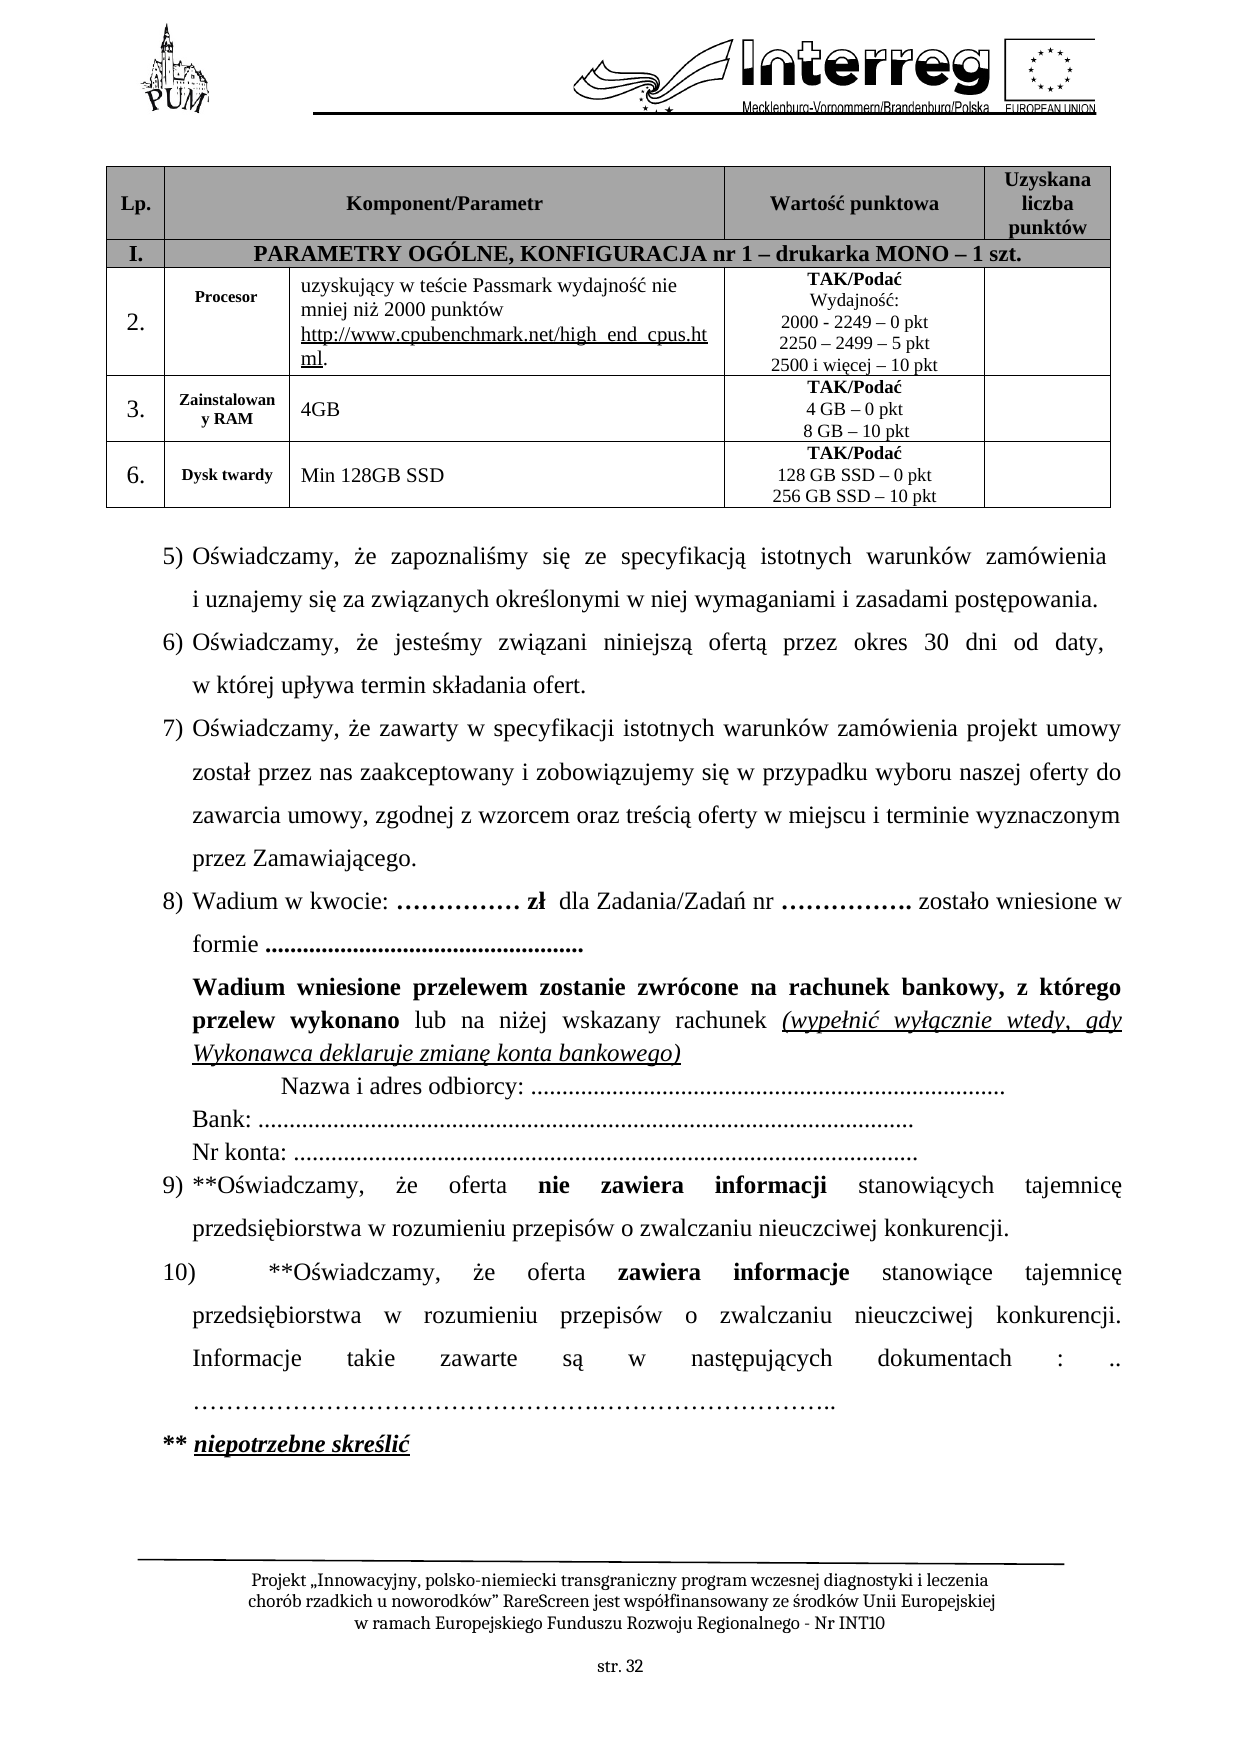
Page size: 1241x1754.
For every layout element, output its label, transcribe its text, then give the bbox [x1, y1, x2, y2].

text Wadium wniesione przelewem zostanie zwrócone na rachunek bankowy, z którego przelew wykonano lub na niżej wskazany rachunek (wypełnić wyłącznie wtedy, gdy Wykonawca deklaruje zmianę konta bankowego) [192, 972, 1122, 1067]
table_header Komponent/Parametr [165, 167, 724, 239]
list **Oświadczamy, że oferta nie zawiera informacji stanowiących tajemnicę przedsiębiorstwa w rozumieniu przepisów o zwalczaniu nieuczciwej konkurencji. [162, 1170, 1122, 1242]
table_cell Dysk twardy [165, 442, 289, 507]
table_cell TAK/Podać Wydajność: 2000 - 2249 – 0 pkt 2250 – 2499 – 5 pkt 2500 i więcej – 10 pkt [725, 268, 984, 375]
text ** niepotrzebne skreślić [162, 1429, 1122, 1458]
table_cell TAK/Podać 4 GB – 0 pkt 8 GB – 10 pkt [725, 376, 984, 441]
table_cell [985, 376, 1110, 441]
text Bank: ......................................................................................................... [156, 1104, 1122, 1133]
table_cell [985, 268, 1110, 375]
text Nazwa i adres odbiorcy: ............................................................................ [156, 1071, 1122, 1100]
list Oświadczamy, że zapoznaliśmy się ze specyfikacją istotnych warunków zamówienia i uznajemy się za związanych określonymi w niej wymaganiami i zasadami postępowania. [162, 541, 1122, 613]
list Oświadczamy, że zawarty w specyfikacji istotnych warunków zamówienia projekt umowy został przez nas zaakceptowany i zobowiązujemy się w przypadku wyboru naszej oferty do zawarcia umowy, zgodnej z wzorcem oraz treścią oferty w miejscu i terminie wyznaczonym przez Zamawiającego. [162, 713, 1122, 872]
picture [113, 0, 1097, 131]
table_header Wartość punktowa [725, 167, 984, 239]
table_cell 2. [107, 268, 164, 375]
list Wadium w kwocie: …………… zł dla Zadania/Zadań nr ……………. zostało wniesione w formie ................................................... [162, 886, 1122, 958]
table_cell 4GB [290, 376, 724, 441]
list **Oświadczamy, że oferta zawiera informacje stanowiące tajemnicę przedsiębiorstwa w rozumieniu przepisów o zwalczaniu nieuczciwej konkurencji. Informacje takie zawarte są w następujących dokumentach : ..………………………………………….……………………….. [162, 1257, 1122, 1415]
table_cell I. [107, 240, 164, 267]
list Oświadczamy, że jesteśmy związani niniejszą ofertą przez okres 30 dni od daty, w której upływa termin składania ofert. [162, 627, 1122, 699]
text Nr konta: .................................................................................................... [118, 1137, 1122, 1166]
table_cell 6. [107, 442, 164, 507]
table_cell PARAMETRY OGÓLNE, KONFIGURACJA nr 1 – drukarka MONO – 1 szt. [165, 240, 1110, 267]
table_cell 3. [107, 376, 164, 441]
table_cell Procesor [165, 268, 289, 375]
table_cell [985, 442, 1110, 507]
table_cell Zainstalowany RAM [165, 376, 289, 441]
table_cell Min 128GB SSD [290, 442, 724, 507]
table_header Uzyskana liczba punktów [985, 167, 1110, 239]
table_header Lp. [107, 167, 164, 239]
table_cell uzyskujący w teście Passmark wydajność nie mniej niż 2000 punktów http://www.cpubenchmark.net/high_end_cpus.html. [290, 268, 724, 375]
table_cell TAK/Podać 128 GB SSD – 0 pkt 256 GB SSD – 10 pkt [725, 442, 984, 507]
